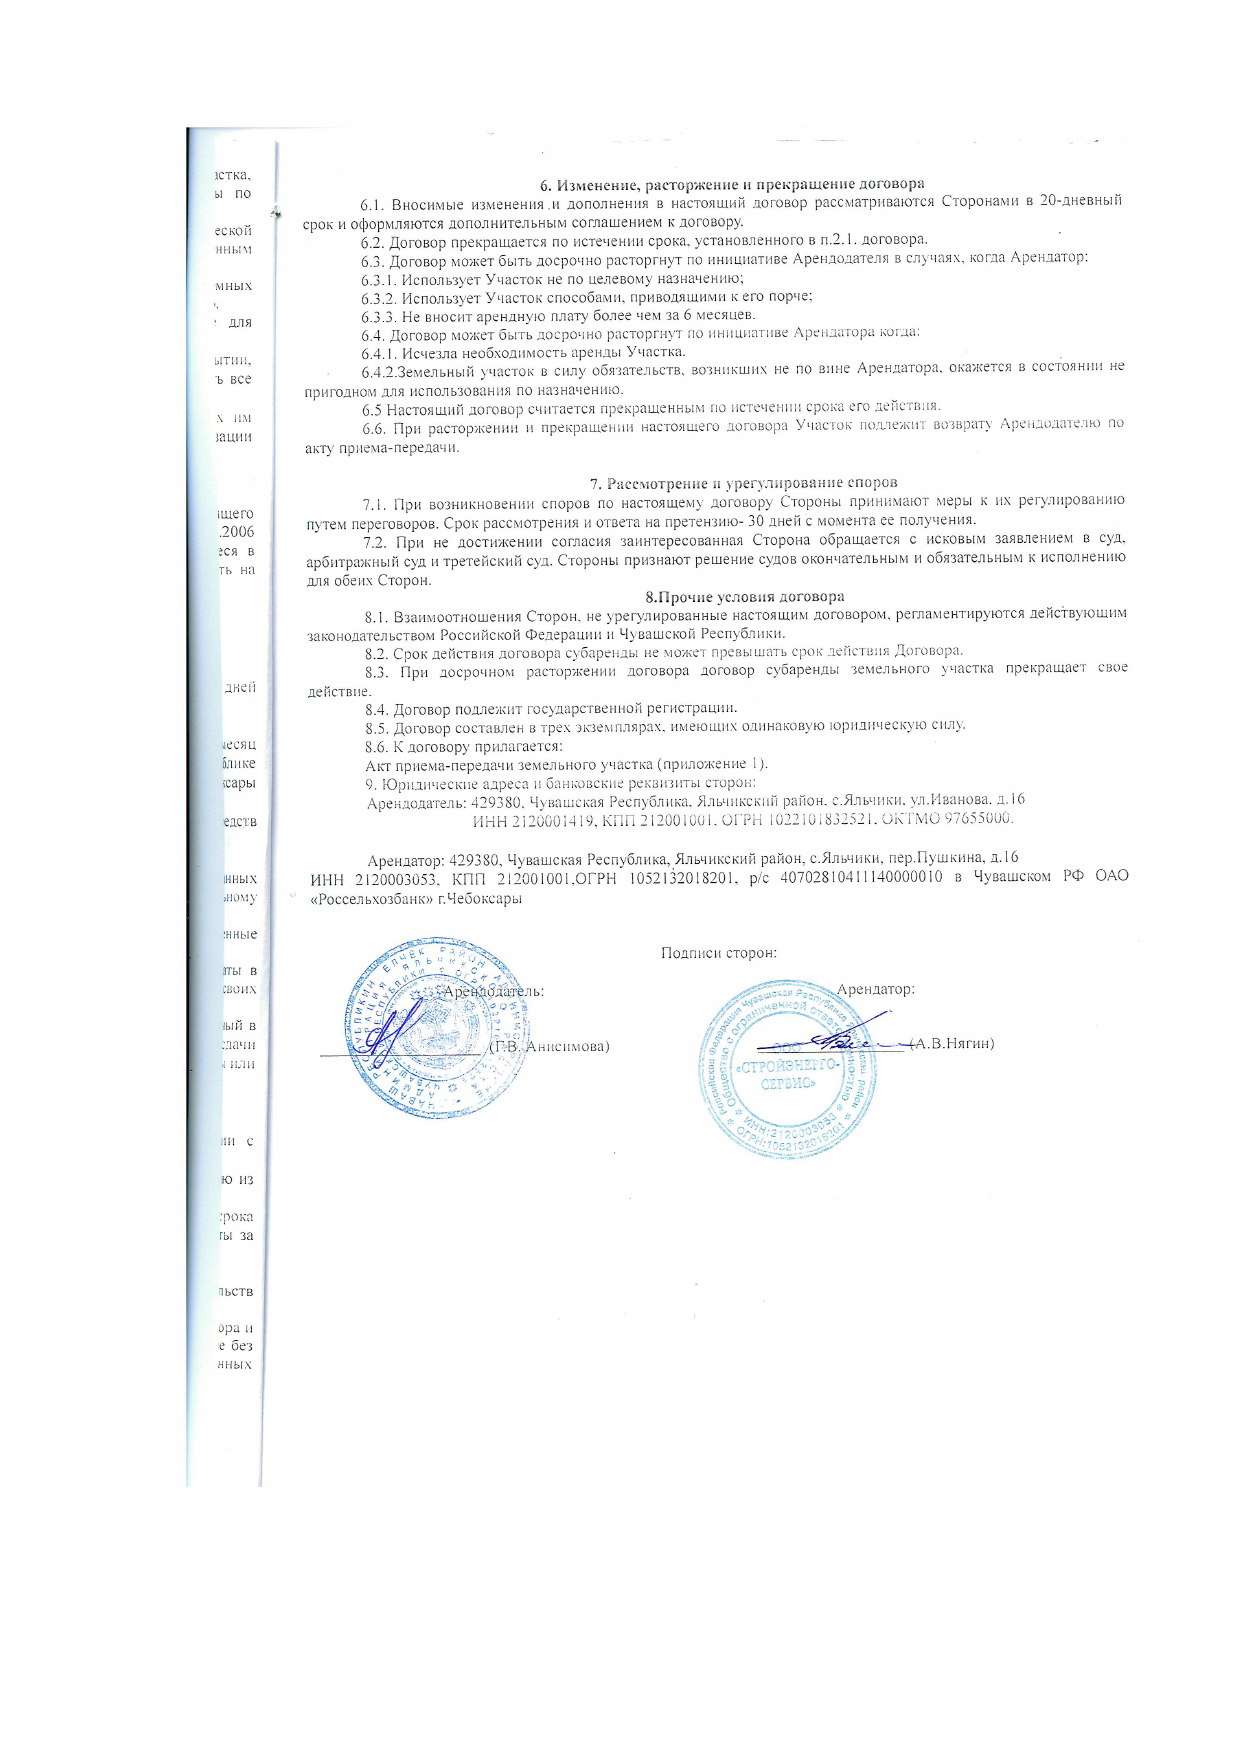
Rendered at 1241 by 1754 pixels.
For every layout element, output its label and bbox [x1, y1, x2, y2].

picture [177, 118, 1152, 1496]
